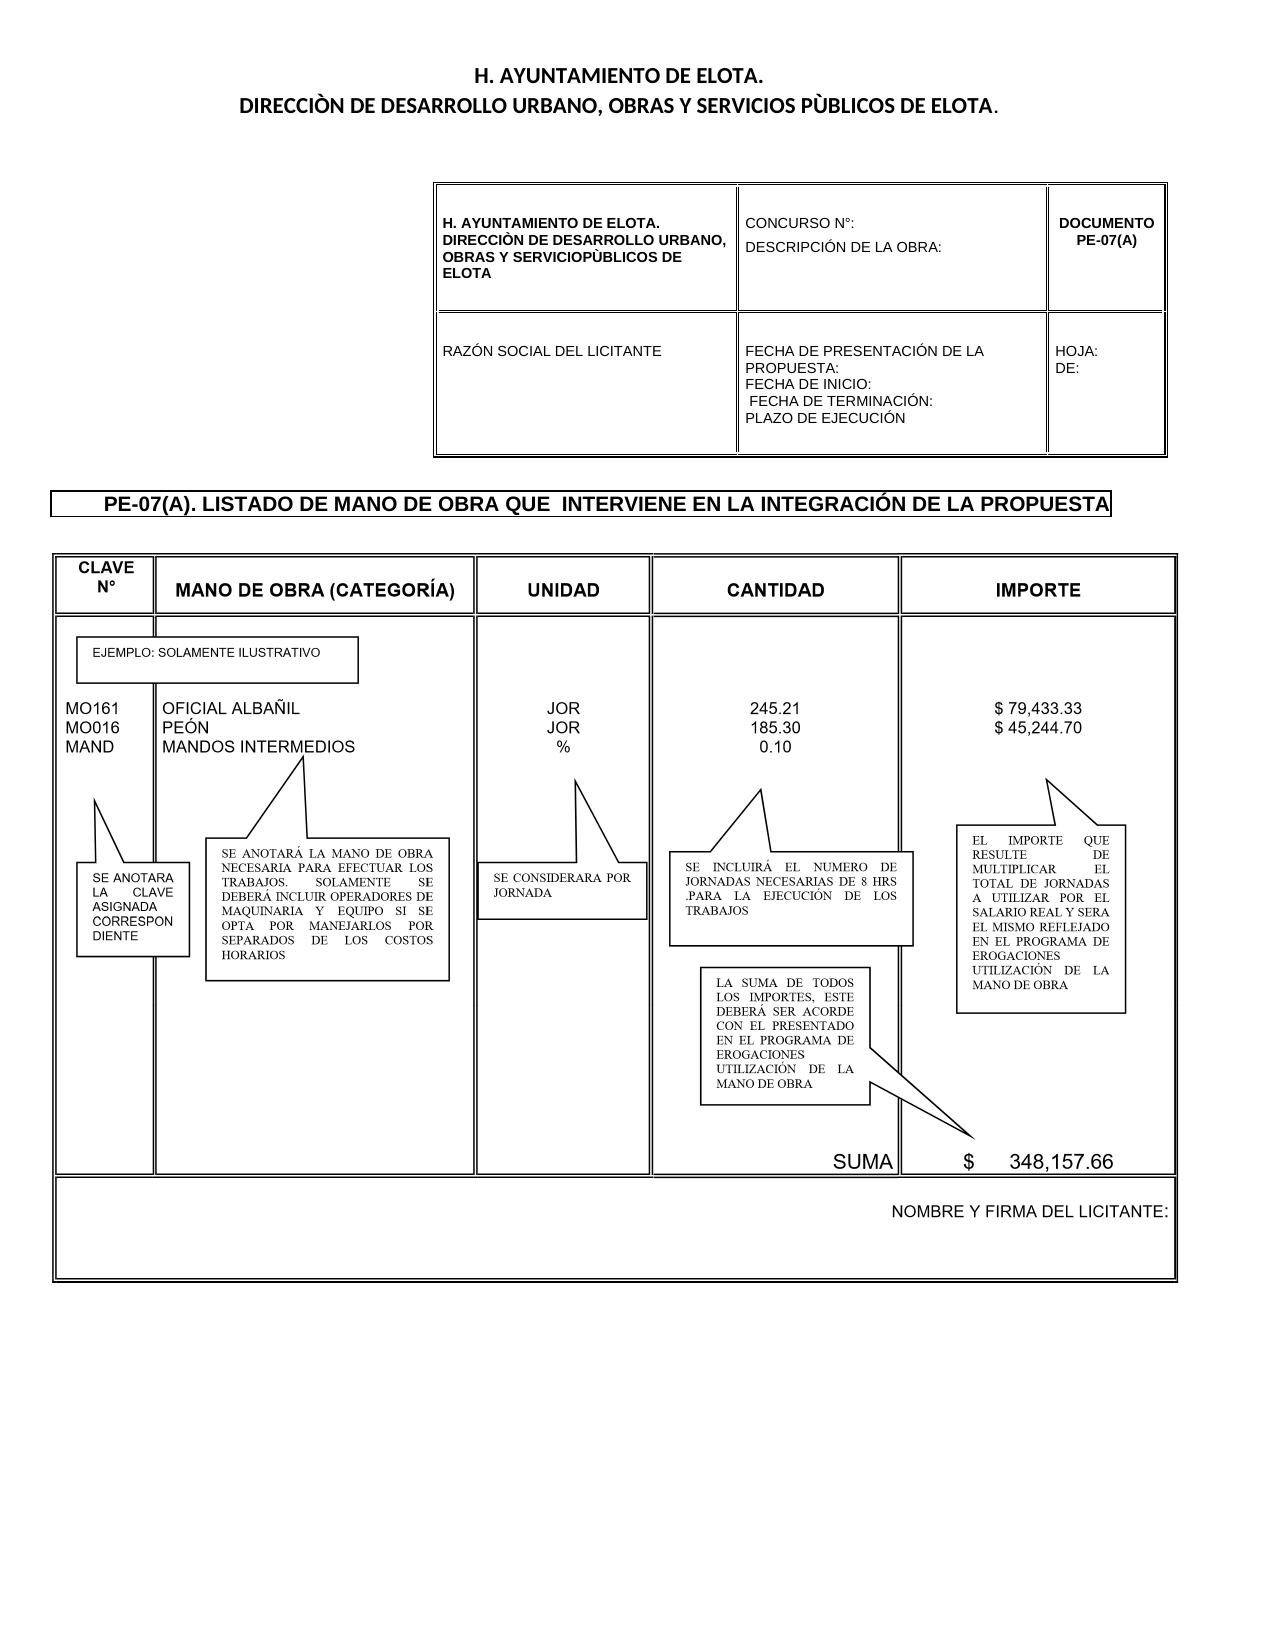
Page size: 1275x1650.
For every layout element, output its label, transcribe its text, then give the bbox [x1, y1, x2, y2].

table_cell RAZÓN SOCIAL DEL LICITANTE [437, 310, 738, 454]
table_cell FECHA DE PRESENTACIÓN DE LA PROPUESTA: FECHA DE INICIO: FECHA DE TERMINACIÓN: PLAZO DE EJECUCIÓN [738, 310, 1048, 454]
table_header CONCURSO N°: DESCRIPCIÓN DE LA OBRA: [738, 183, 1048, 310]
table_cell HOJA: DE: [1048, 310, 1165, 454]
picture [51, 552, 1179, 1283]
subtitle PE-07(A). LISTADO DE MANO DE OBRA QUE INTERVIENE EN LA INTEGRACIÓN DE LA PROPUESTA [52, 492, 1110, 516]
table_header H. AYUNTAMIENTO DE ELOTA. DIRECCIÒN DE DESARROLLO URBANO, OBRAS Y SERVICIOPÙBLICOS DE ELOTA [437, 183, 738, 310]
table_header DOCUMENTO PE-07(A) [1048, 185, 1164, 310]
